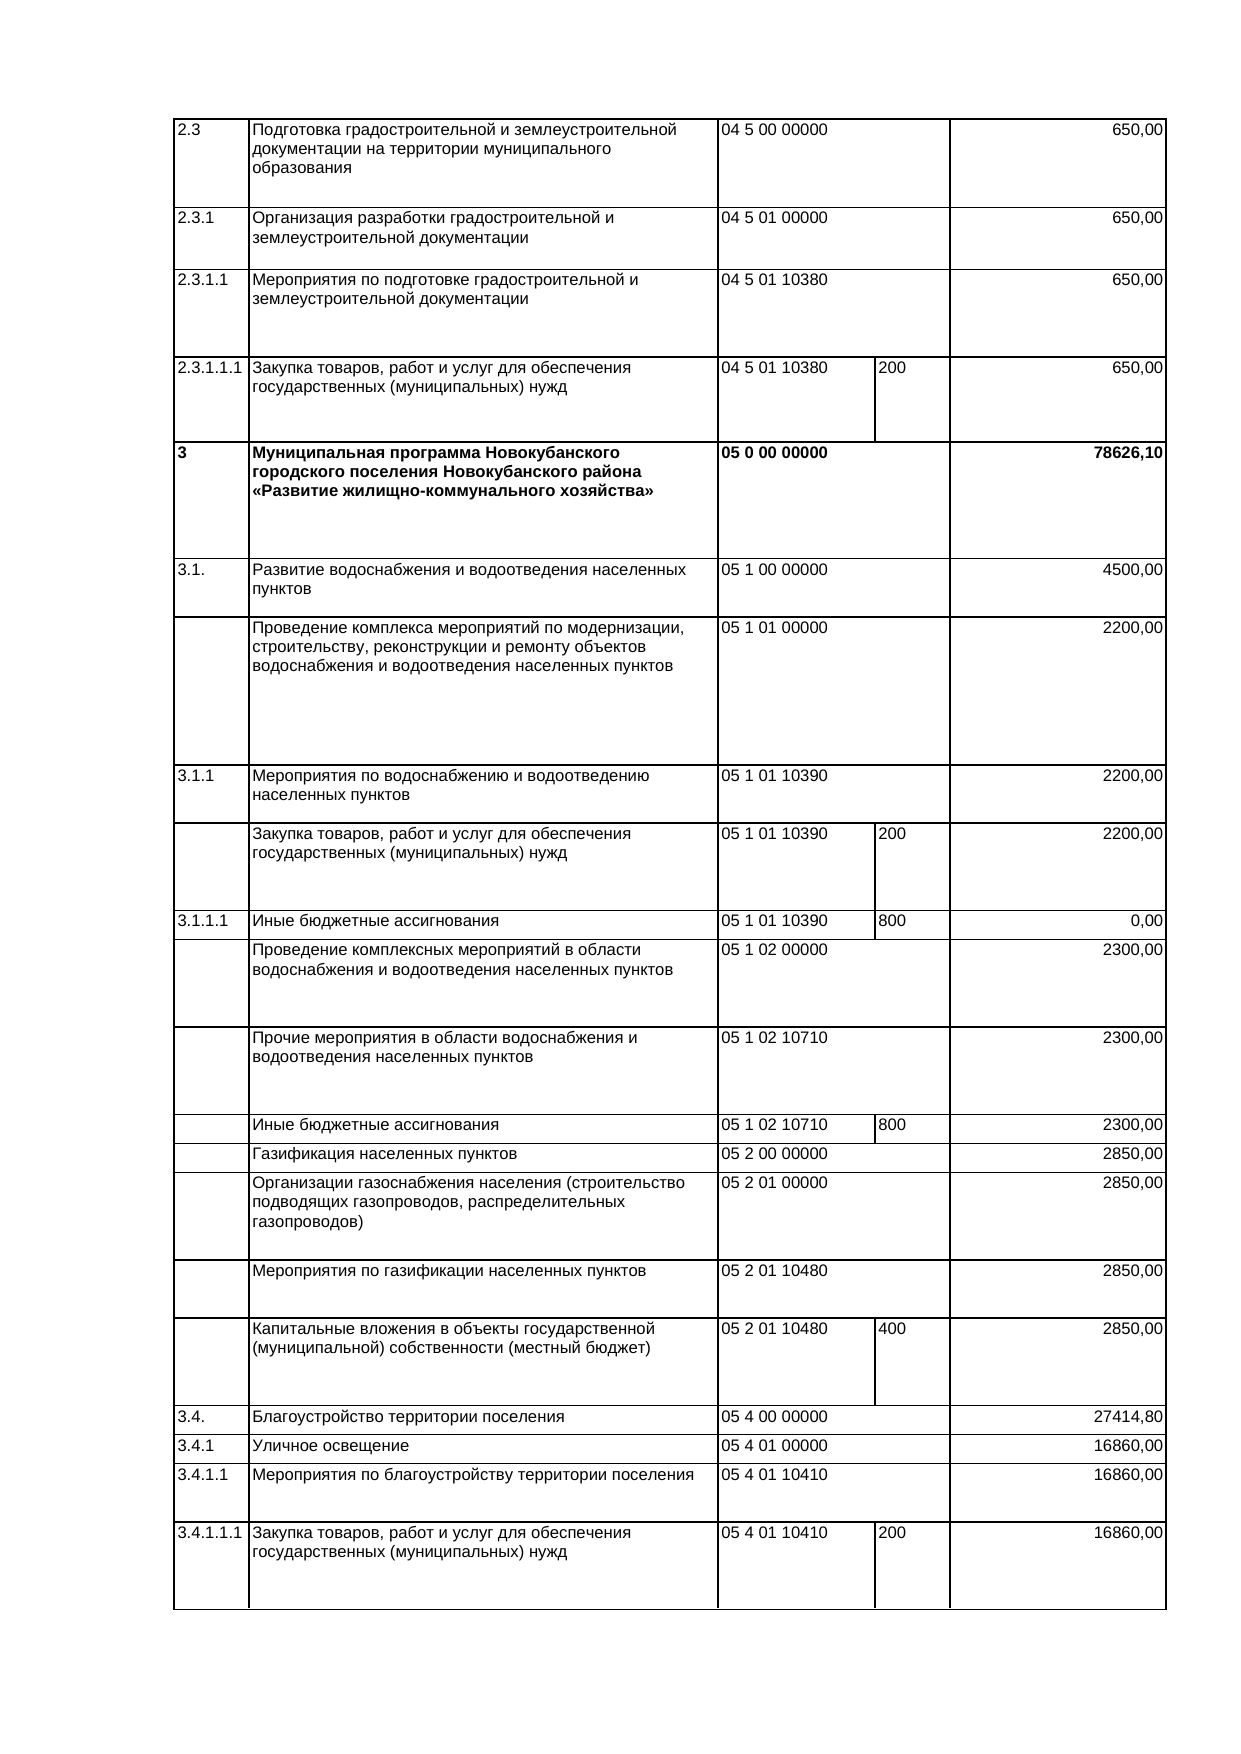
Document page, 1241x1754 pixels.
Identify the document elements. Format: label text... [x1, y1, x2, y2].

table_cell 3 [175, 443, 248, 558]
table_cell Уличное освещение [250, 1435, 717, 1463]
table_cell Проведение комплексных мероприятий в области водоснабжения и водоотведения населенных пунктов [250, 940, 717, 1026]
table_cell 650,00 [951, 120, 1165, 207]
table_cell Организации газоснабжения населения (строительство подводящих газопроводов, распределительных газопроводов) [250, 1173, 717, 1259]
table_cell Иные бюджетные ассигнования [250, 1115, 717, 1143]
table_cell 04 5 00 00000 [719, 120, 949, 207]
table_cell 05 1 01 10390 [719, 766, 949, 822]
table_cell [175, 618, 248, 764]
table_cell Иные бюджетные ассигнования [250, 911, 717, 939]
table_cell 650,00 [951, 208, 1165, 268]
table_cell 2.3.1 [175, 208, 248, 268]
table_cell 2300,00 [951, 1028, 1165, 1114]
table_cell Благоустройство территории поселения [250, 1406, 717, 1434]
table_cell 650,00 [951, 270, 1165, 356]
table_cell Развитие водоснабжения и водоотведения населенных пунктов [250, 559, 717, 616]
table_cell 05 4 00 00000 [719, 1406, 949, 1434]
table_cell 200 [876, 1523, 949, 1608]
table_cell 2300,00 [951, 940, 1165, 1026]
table_cell 650,00 [951, 358, 1165, 441]
table_cell Мероприятия по газификации населенных пунктов [250, 1261, 717, 1317]
table_cell 2850,00 [951, 1173, 1165, 1259]
table_cell 200 [876, 358, 949, 441]
table_cell 3.4. [175, 1406, 248, 1434]
table_cell 05 1 02 10710 [719, 1028, 949, 1114]
table_cell Закупка товаров, работ и услуг для обеспечения государственных (муниципальных) нужд [250, 358, 717, 441]
table_cell 05 4 01 00000 [719, 1435, 949, 1463]
table_cell 05 1 01 00000 [719, 618, 949, 764]
table_cell 800 [876, 1115, 949, 1143]
table_cell 2.3.1.1.1 [175, 358, 248, 441]
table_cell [250, 1464, 717, 1521]
table_cell 3.4.1.1 [175, 1464, 248, 1521]
table_cell 78626,10 [951, 443, 1165, 558]
table_cell [175, 1173, 248, 1259]
table_cell 2200,00 [951, 766, 1165, 822]
table_cell 2850,00 [951, 1319, 1165, 1405]
table_cell [175, 1261, 248, 1317]
table_cell 3.1. [175, 559, 248, 616]
table_cell Мероприятия по водоснабжению и водоотведению населенных пунктов [250, 766, 717, 822]
table_cell 04 5 01 10380 [719, 358, 874, 441]
table_cell 2850,00 [951, 1144, 1165, 1172]
table_cell 05 4 01 10410 [719, 1523, 874, 1608]
table_cell Проведение комплекса мероприятий по модернизации, строительству, реконструкции и ремонту объектов водоснабжения и водоотведения населенных пунктов [250, 618, 717, 764]
table_cell 200 [876, 824, 949, 910]
table_cell 05 1 00 00000 [719, 559, 949, 616]
table_cell 05 2 01 00000 [719, 1173, 949, 1259]
table_cell 05 2 01 10480 [719, 1319, 874, 1405]
table_cell 4500,00 [951, 559, 1165, 616]
table_cell Закупка товаров, работ и услуг для обеспечения государственных (муниципальных) нужд [250, 824, 717, 910]
table_cell 04 5 01 00000 [719, 208, 949, 268]
table_cell 05 1 02 00000 [719, 940, 949, 1026]
table_cell 3.1.1.1 [175, 911, 248, 939]
table_cell 05 1 01 10390 [719, 911, 874, 939]
table_cell [175, 1144, 248, 1172]
table_cell 05 1 02 10710 [719, 1115, 874, 1143]
table_cell 05 4 01 10410 [719, 1464, 949, 1521]
table_cell Прочие мероприятия в области водоснабжения и водоотведения населенных пунктов [250, 1028, 717, 1114]
table_cell 2200,00 [951, 824, 1165, 910]
table_cell 2300,00 [951, 1115, 1165, 1143]
table_cell [175, 824, 248, 910]
table_cell 2.3 [175, 120, 248, 207]
table_cell 27414,80 [951, 1406, 1165, 1434]
table_cell 16860,00 [951, 1464, 1165, 1521]
table_cell 2200,00 [951, 618, 1165, 764]
table_cell 05 2 01 10480 [719, 1261, 949, 1317]
table_cell 800 [876, 911, 949, 939]
table_cell [175, 1319, 248, 1405]
table_cell [175, 1028, 248, 1114]
table_cell [175, 1115, 248, 1143]
table_cell Муниципальная программа Новокубанского городского поселения Новокубанского района «Развитие жилищно-коммунального хозяйства» [250, 443, 717, 558]
table_cell Организация разработки градостроительной и землеустроительной документации [250, 208, 717, 268]
table_cell Подготовка градостроительной и землеустроительной документации на территории муниципального образования [250, 120, 717, 207]
table_cell 3.4.1.1.1 [175, 1523, 248, 1608]
table_cell 05 0 00 00000 [719, 443, 949, 558]
table_cell Закупка товаров, работ и услуг для обеспечения государственных (муниципальных) нужд [250, 1523, 717, 1608]
table_cell [175, 940, 248, 1026]
table_cell Мероприятия по подготовке градостроительной и землеустроительной документации [250, 270, 717, 356]
table_cell 0,00 [951, 911, 1165, 939]
table_cell 16860,00 [951, 1523, 1165, 1608]
table_cell 16860,00 [951, 1435, 1165, 1463]
table_cell 2850,00 [951, 1261, 1165, 1317]
table_cell 3.4.1 [175, 1435, 248, 1463]
table_cell 05 2 00 00000 [719, 1144, 949, 1172]
table_cell 3.1.1 [175, 766, 248, 822]
table_cell 400 [876, 1319, 949, 1405]
table_cell 05 1 01 10390 [719, 824, 874, 910]
table_cell Газификация населенных пунктов [250, 1144, 717, 1172]
table_cell 2.3.1.1 [175, 270, 248, 356]
table_cell 04 5 01 10380 [719, 270, 949, 356]
table_cell Капитальные вложения в объекты государственной (муниципальной) собственности (местный бюджет) [250, 1319, 717, 1405]
